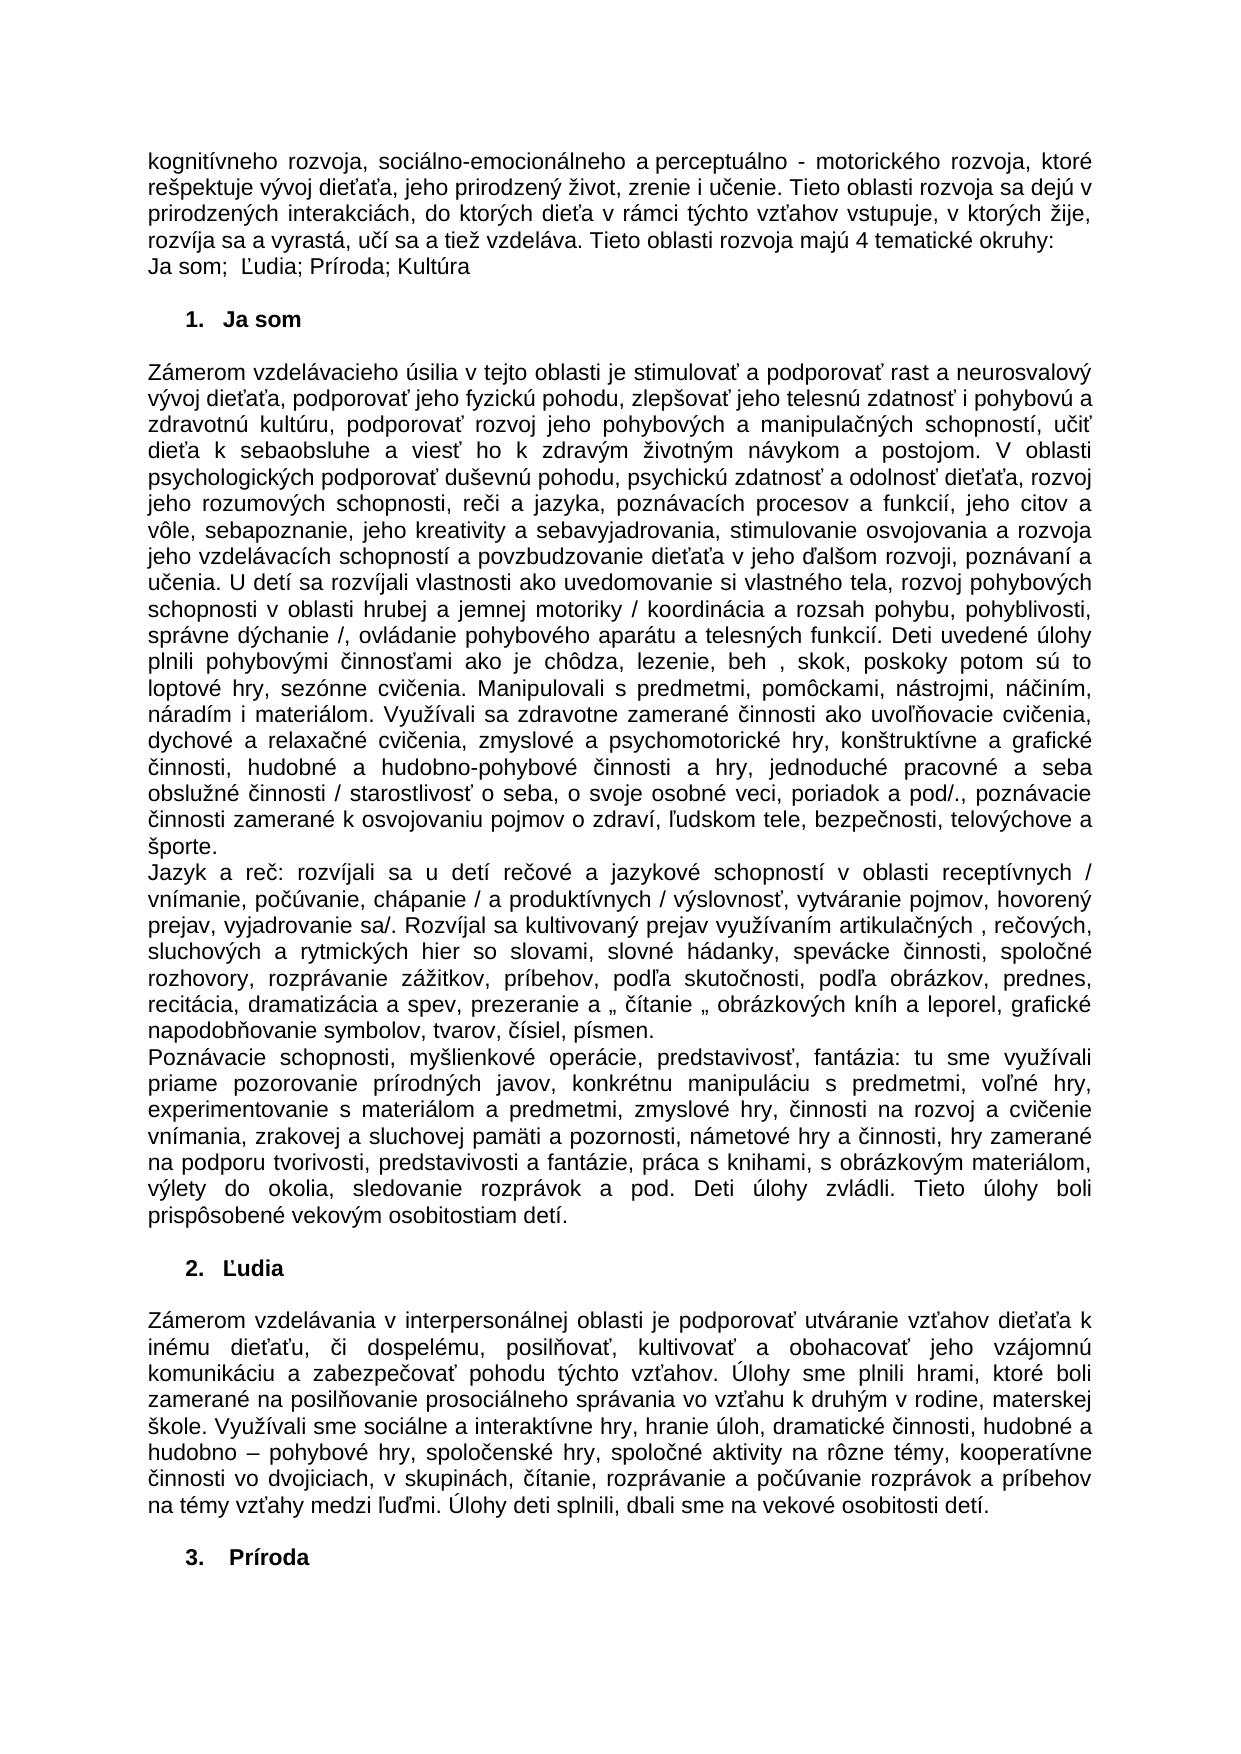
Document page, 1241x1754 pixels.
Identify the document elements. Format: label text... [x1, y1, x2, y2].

list Ľudia [185, 1254, 1093, 1281]
text Ja som; Ľudia; Príroda; Kultúra [148, 253, 1093, 279]
text Zámerom vzdelávania v interpersonálnej oblasti je podporovať utváranie vzťahov dieťaťa k inému dieťaťu, či dospelému, posilňovať, kultivovať a obohacovať jeho vzájomnú komunikáciu a zabezpečovať pohodu týchto vzťahov. Úlohy sme plnili hrami, ktoré boli zamerané na posilňovanie prosociálneho správania vo vzťahu k druhým v rodine, materskej škole. Využívali sme sociálne a interaktívne hry, hranie úloh, dramatické činnosti, hudobné a hudobno – pohybové hry, spoločenské hry, spoločné aktivity na rôzne témy, kooperatívne činnosti vo dvojiciach, v skupinách, čítanie, rozprávanie a počúvanie rozprávok a príbehov na témy vzťahy medzi ľuďmi. Úlohy deti splnili, dbali sme na vekové osobitosti detí. [148, 1307, 1093, 1518]
list Ja som [185, 306, 1093, 332]
text Zámerom vzdelávacieho úsilia v tejto oblasti je stimulovať a podporovať rast a neurosvalový vývoj dieťaťa, podporovať jeho fyzickú pohodu, zlepšovať jeho telesnú zdatnosť i pohybovú a zdravotnú kultúru, podporovať rozvoj jeho pohybových a manipulačných schopností, učiť dieťa k sebaobsluhe a viesť ho k zdravým životným návykom a postojom. V oblasti psychologických podporovať duševnú pohodu, psychickú zdatnosť a odolnosť dieťaťa, rozvoj jeho rozumových schopnosti, reči a jazyka, poznávacích procesov a funkcií, jeho citov a vôle, sebapoznanie, jeho kreativity a sebavyjadrovania, stimulovanie osvojovania a rozvoja jeho vzdelávacích schopností a povzbudzovanie dieťaťa v jeho ďalšom rozvoji, poznávaní a učenia. U detí sa rozvíjali vlastnosti ako uvedomovanie si vlastného tela, rozvoj pohybových schopnosti v oblasti hrubej a jemnej motoriky / koordinácia a rozsah pohybu, pohyblivosti, správne dýchanie /, ovládanie pohybového aparátu a telesných funkcií. Deti uvedené úlohy plnili pohybovými činnosťami ako je chôdza, lezenie, beh , skok, poskoky potom sú to loptové hry, sezónne cvičenia. Manipulovali s predmetmi, pomôckami, nástrojmi, náčiním, náradím i materiálom. Využívali sa zdravotne zamerané činnosti ako uvoľňovacie cvičenia, dychové a relaxačné cvičenia, zmyslové a psychomotorické hry, konštruktívne a grafické činnosti, hudobné a hudobno-pohybové činnosti a hry, jednoduché pracovné a seba obslužné činnosti / starostlivosť o seba, o svoje osobné veci, poriadok a pod/., poznávacie činnosti zamerané k osvojovaniu pojmov o zdraví, ľudskom tele, bezpečnosti, telovýchove a športe. [148, 358, 1093, 859]
text Poznávacie schopnosti, myšlienkové operácie, predstavivosť, fantázia: tu sme využívali priame pozorovanie prírodných javov, konkrétnu manipuláciu s predmetmi, voľné hry, experimentovanie s materiálom a predmetmi, zmyslové hry, činnosti na rozvoj a cvičenie vnímania, zrakovej a sluchovej pamäti a pozornosti, námetové hry a činnosti, hry zamerané na podporu tvorivosti, predstavivosti a fantázie, práca s knihami, s obrázkovým materiálom, výlety do okolia, sledovanie rozprávok a pod. Deti úlohy zvládli. Tieto úlohy boli prispôsobené vekovým osobitostiam detí. [148, 1044, 1093, 1228]
list Príroda [185, 1544, 1093, 1571]
text Jazyk a reč: rozvíjali sa u detí rečové a jazykové schopností v oblasti receptívnych / vnímanie, počúvanie, chápanie / a produktívnych / výslovnosť, vytváranie pojmov, hovorený prejav, vyjadrovanie sa/. Rozvíjal sa kultivovaný prejav využívaním artikulačných , rečových, sluchových a rytmických hier so slovami, slovné hádanky, spevácke činnosti, spoločné rozhovory, rozprávanie zážitkov, príbehov, podľa skutočnosti, podľa obrázkov, prednes, recitácia, dramatizácia a spev, prezeranie a „ čítanie „ obrázkových kníh a leporel, grafické napodobňovanie symbolov, tvarov, čísiel, písmen. [148, 859, 1093, 1044]
text kognitívneho rozvoja, sociálno-emocionálneho a perceptuálno - motorického rozvoja, ktoré rešpektuje vývoj dieťaťa, jeho prirodzený život, zrenie i učenie. Tieto oblasti rozvoja sa dejú v prirodzených interakciách, do ktorých dieťa v rámci týchto vzťahov vstupuje, v ktorých žije, rozvíja sa a vyrastá, učí sa a tiež vzdeláva. Tieto oblasti rozvoja majú 4 tematické okruhy: [148, 148, 1093, 253]
